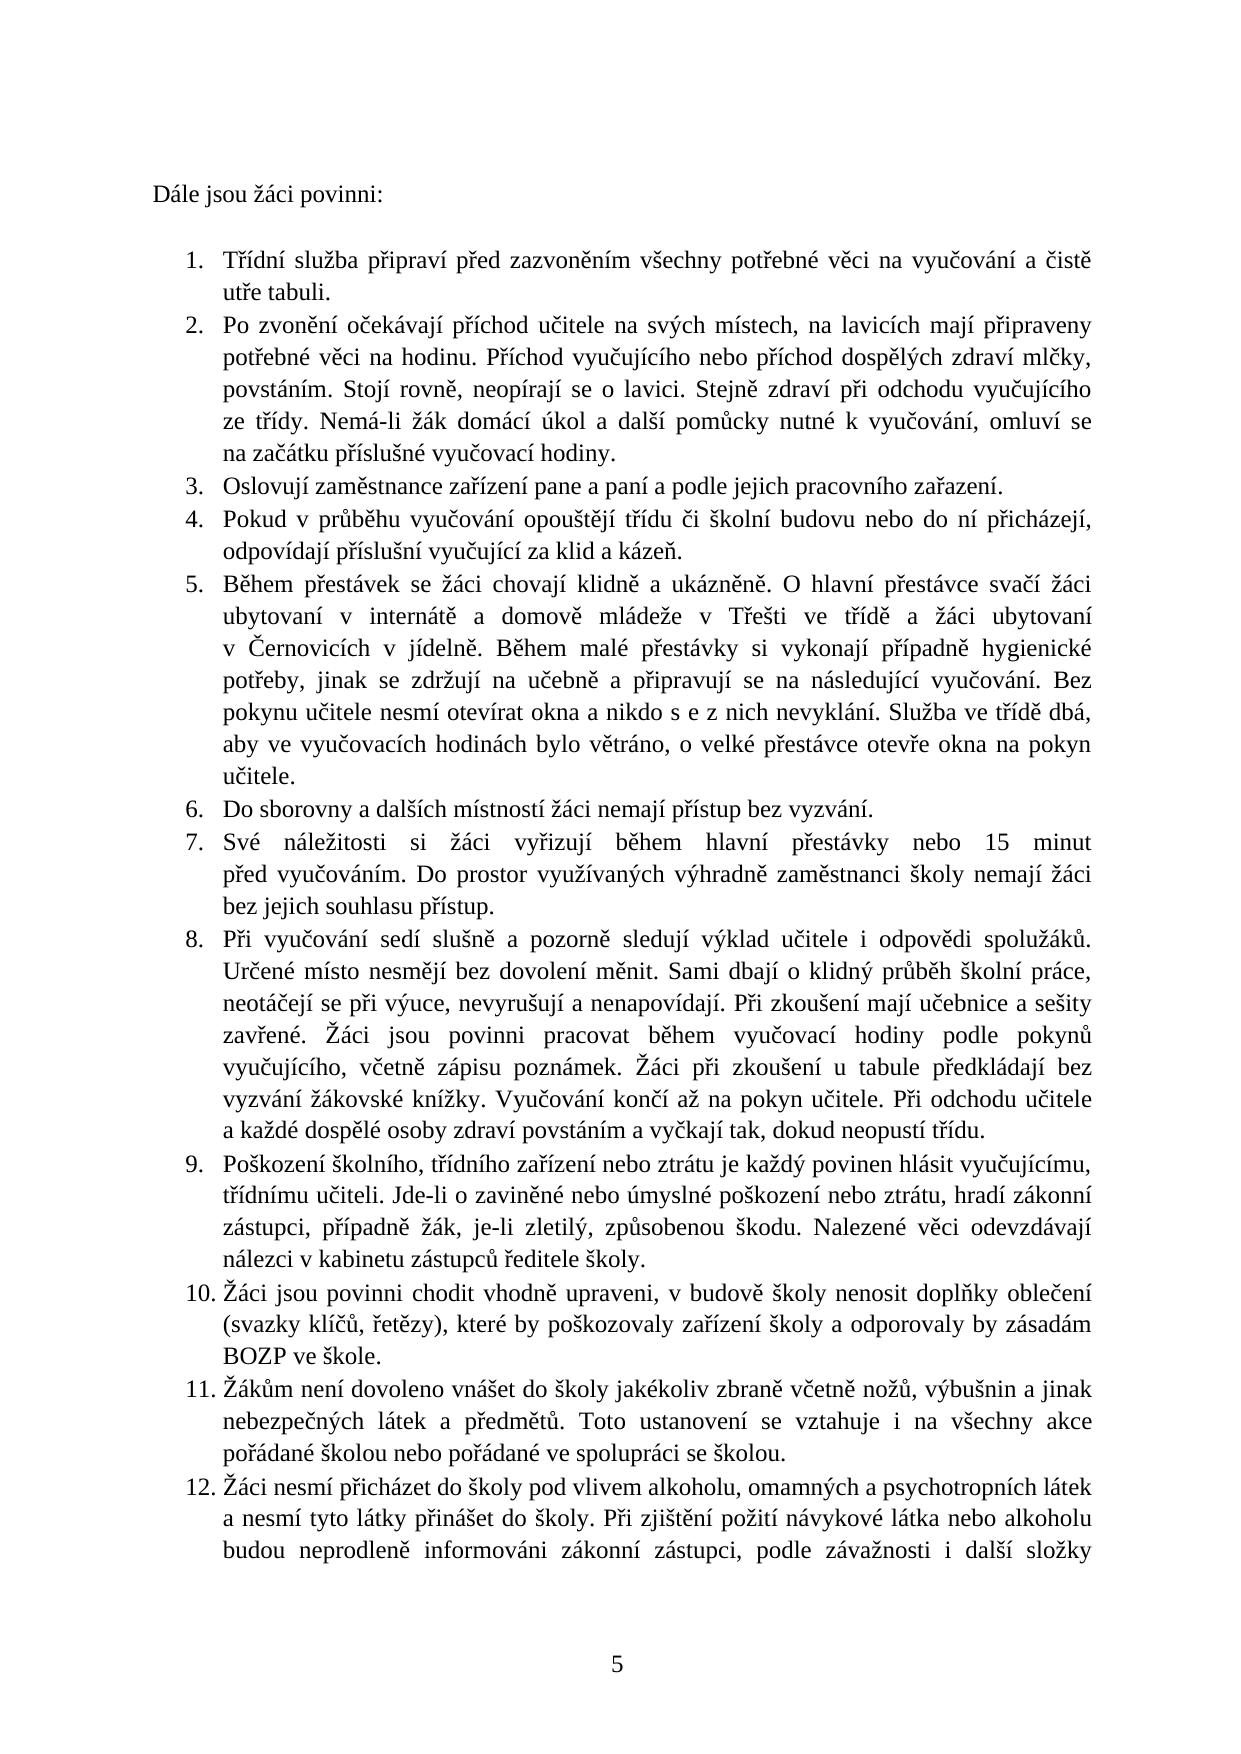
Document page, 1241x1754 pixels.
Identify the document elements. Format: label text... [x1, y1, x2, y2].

list Poškození školního, třídního zařízení nebo ztrátu je každý povinen hlásit vyučujícímu, třídnímu učiteli. Jde-li o zaviněné nebo úmyslné poškození nebo ztrátu, hradí zákonní zástupci, případně žák, je-li zletilý, způsobenou škodu. Nalezené věci odevzdávají nálezci v kabinetu zástupců ředitele školy. [185, 1149, 1093, 1273]
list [185, 1472, 1093, 1564]
list Své náležitosti si žáci vyřizují během hlavní přestávky nebo 15 minut před vyučováním. Do prostor využívaných výhradně zaměstnanci školy nemají žáci bez jejich souhlasu přístup. [185, 827, 1093, 920]
list Do sborovny a dalších místností žáci nemají přístup bez vyzvání. [185, 794, 1093, 823]
list Žáci jsou povinni chodit vhodně upraveni, v budově školy nenosit doplňky oblečení (svazky klíčů, řetězy), které by poškozovaly zařízení školy a odporovaly by zásadám BOZP ve škole. [185, 1278, 1093, 1370]
list Oslovují zaměstnance zařízení pane a paní a podle jejich pracovního zařazení. [185, 471, 1093, 500]
text Dále jsou žáci povinni: [146, 179, 1093, 207]
list Žákům není dovoleno vnášet do školy jakékoliv zbraně včetně nožů, výbušnin a jinak nebezpečných látek a předmětů. Toto ustanovení se vztahuje i na všechny akce pořádané školou nebo pořádané ve spolupráci se školou. [185, 1374, 1093, 1467]
list Třídní služba připraví před zazvoněním všechny potřebné věci na vyučování a čistě utře tabuli. [185, 245, 1093, 306]
list Při vyučování sedí slušně a pozorně sledují výklad učitele i odpovědi spolužáků. Určené místo nesmějí bez dovolení měnit. Sami dbají o klidný průběh školní práce, neotáčejí se při výuce, nevyrušují a nenapovídají. Při zkoušení mají učebnice a sešity zavřené. Žáci jsou povinni pracovat během vyučovací hodiny podle pokynů vyučujícího, včetně zápisu poznámek. Žáci při zkoušení u tabule předkládají bez vyzvání žákovské knížky. Vyučování končí až na pokyn učitele. Při odchodu učitele a každé dospělé osoby zdraví povstáním a vyčkají tak, dokud neopustí třídu. [185, 924, 1093, 1144]
list Během přestávek se žáci chovají klidně a ukázněně. O hlavní přestávce svačí žáci ubytovaní v internátě a domově mládeže v Třešti ve třídě a žáci ubytovaní v Černovicích v jídelně. Během malé přestávky si vykonají případně hygienické potřeby, jinak se zdržují na učebně a připravují se na následující vyučování. Bez pokynu učitele nesmí otevírat okna a nikdo s e z nich nevyklání. Služba ve třídě dbá, aby ve vyučovacích hodinách bylo větráno, o velké přestávce otevře okna na pokyn učitele. [185, 569, 1093, 789]
list Po zvonění očekávají příchod učitele na svých místech, na lavicích mají připraveny potřebné věci na hodinu. Příchod vyučujícího nebo příchod dospělých zdraví mlčky, povstáním. Stojí rovně, neopírají se o lavici. Stejně zdraví při odchodu vyučujícího ze třídy. Nemá-li žák domácí úkol a další pomůcky nutné k vyučování, omluví se na začátku příslušné vyučovací hodiny. [185, 311, 1093, 467]
list Pokud v průběhu vyučování opouštějí třídu či školní budovu nebo do ní přicházejí, odpovídají příslušní vyučující za klid a kázeň. [185, 504, 1093, 565]
